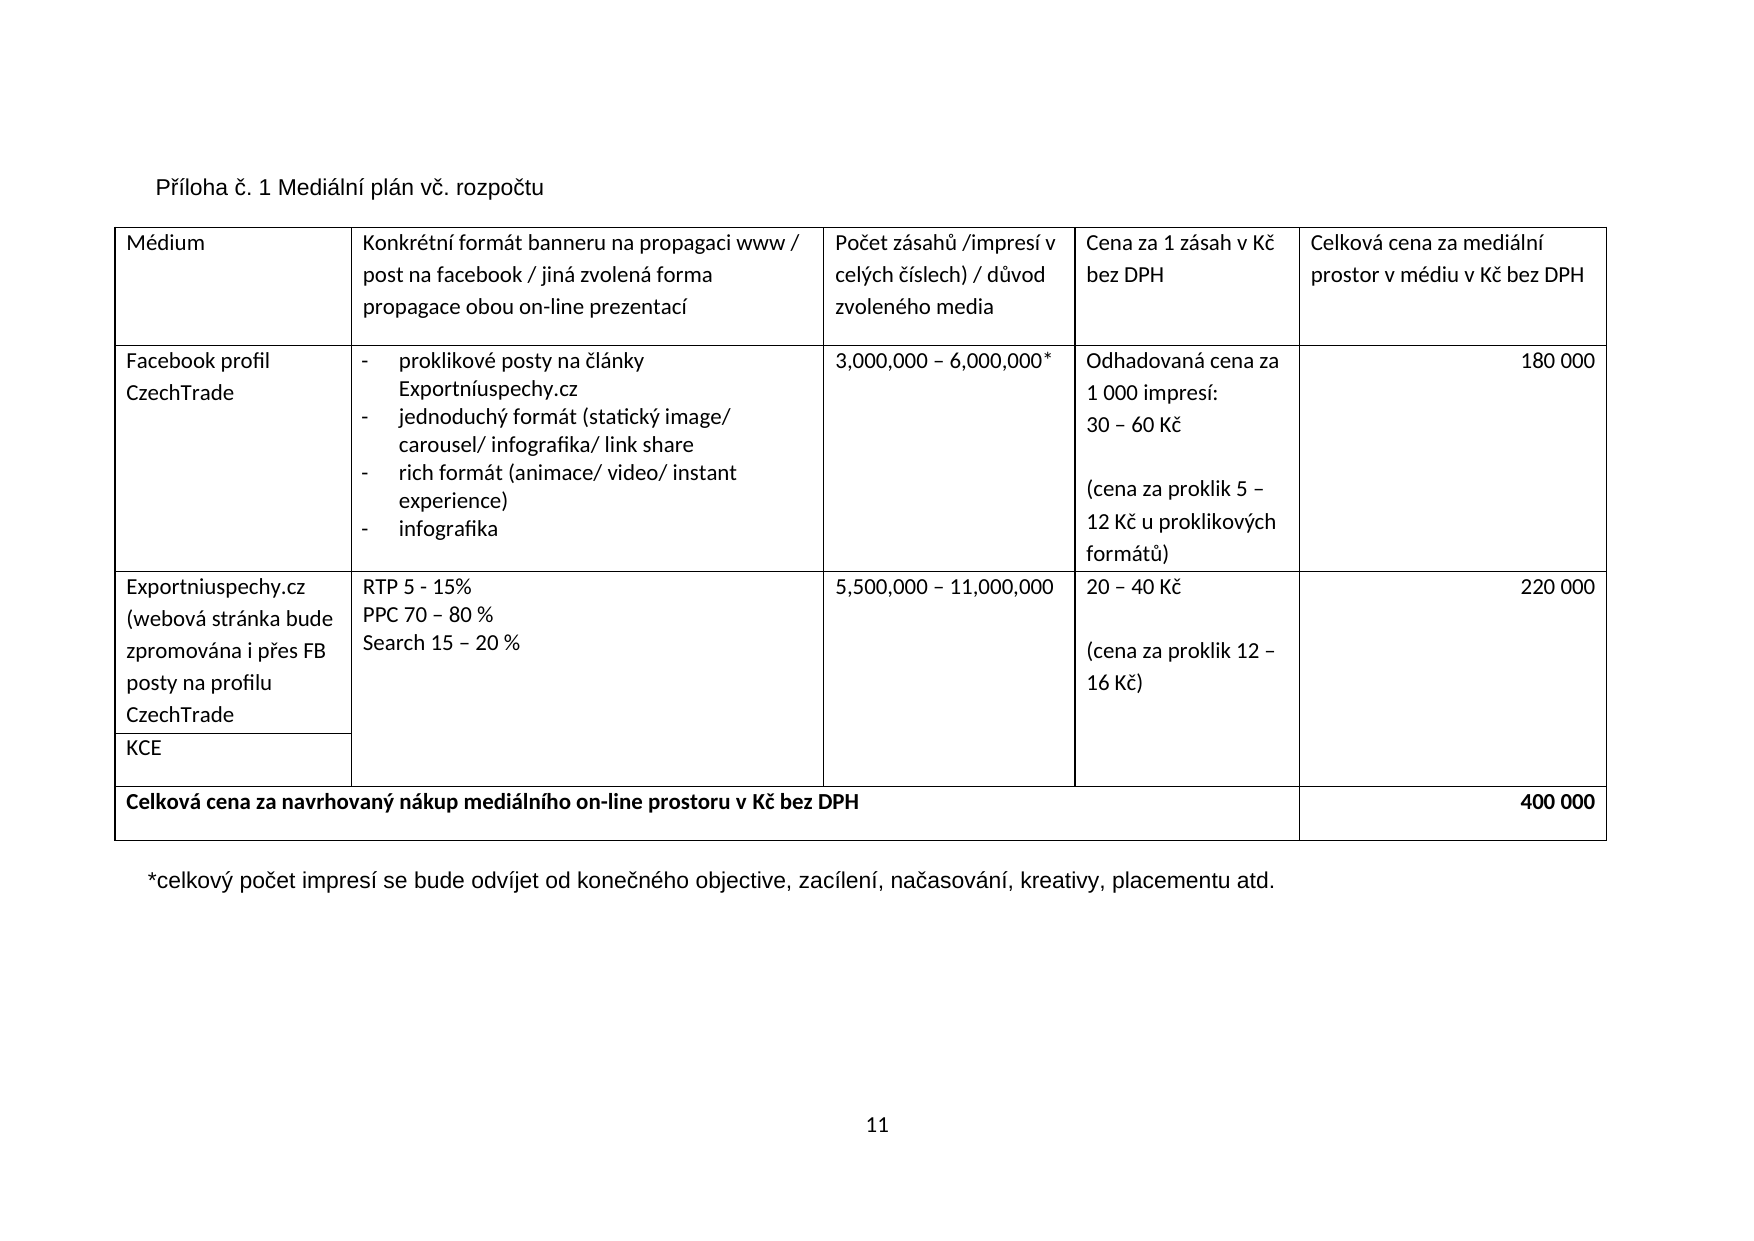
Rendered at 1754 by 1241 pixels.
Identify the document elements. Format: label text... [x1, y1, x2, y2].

table_cell proklikové posty na články Exportníuspechy.cz jednoduchý formát (statický image/ carousel/ infografika/ link share rich formát (animace/ video/ instant experience) infografika [352, 346, 823, 571]
table_cell 5,500,000 – 11,000,000 [824, 572, 1074, 786]
table_header Celková cena za mediální prostor v médiu v Kč bez DPH [1300, 228, 1606, 345]
table_cell Odhadovaná cena za 1 000 impresí: 30 – 60 Kč (cena za proklik 5 – 12 Kč u proklikových formátů) [1076, 346, 1299, 571]
table_cell 180 000 [1300, 346, 1606, 571]
text *celkový počet impresí se bude odvíjet od konečného objective, zacílení, načasování, kreativy, placementu atd. [148, 867, 1606, 894]
table_cell Exportniuspechy.cz (webová stránka bude zpromována i přes FB posty na profilu CzechTrade [116, 572, 351, 732]
table_cell Celková cena za navrhovaný nákup mediálního on-line prostoru v Kč bez DPH [116, 787, 1299, 840]
table_cell 400 000 [1300, 787, 1606, 840]
table_cell 220 000 [1300, 572, 1606, 786]
table_header Konkrétní formát banneru na propagaci www / post na facebook / jiná zvolená forma propagace obou on-line prezentací [352, 228, 823, 345]
table_cell 3,000,000 – 6,000,000* [824, 346, 1074, 571]
table_cell 20 – 40 Kč (cena za proklik 12 – 16 Kč) [1076, 572, 1299, 786]
text Příloha č. 1 Mediální plán vč. rozpočtu [148, 174, 1606, 200]
table_header Cena za 1 zásah v Kč bez DPH [1076, 228, 1299, 345]
table_cell Facebook profil CzechTrade [116, 346, 351, 571]
table_cell RTP 5 - 15% PPC 70 – 80 % Search 15 – 20 % [352, 572, 823, 786]
table_cell KCE [116, 734, 351, 786]
table_header Médium [116, 228, 351, 345]
table_header Počet zásahů /impresí v celých číslech) / důvod zvoleného media [824, 228, 1074, 345]
